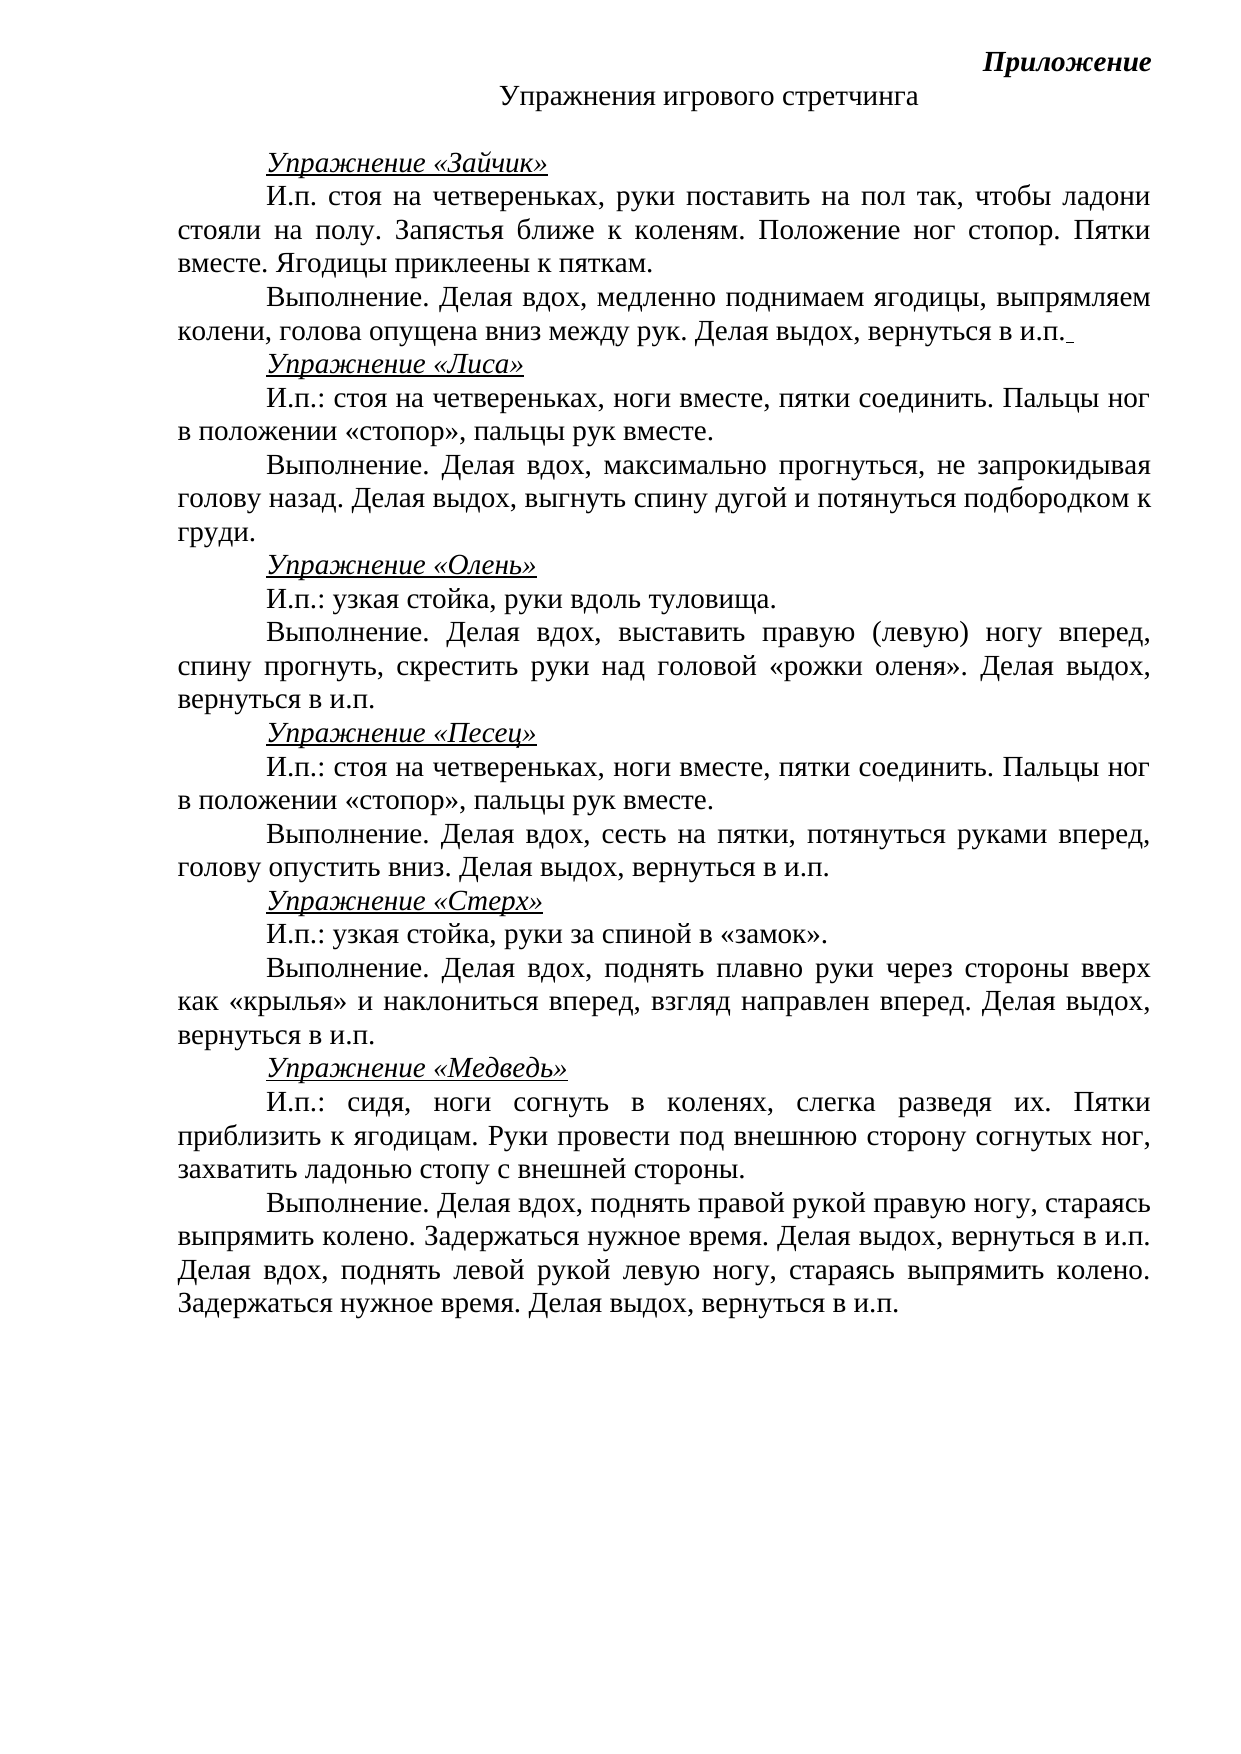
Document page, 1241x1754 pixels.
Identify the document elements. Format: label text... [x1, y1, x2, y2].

text Упражнение «Лиса» [177, 346, 1152, 380]
text Упражнение «Зайчик» [177, 145, 1152, 178]
text Упражнение «Стерх» [177, 883, 1152, 916]
text И.п.: стоя на четвереньках, ноги вместе, пятки соединить. Пальцы ног в положении «стопор», пальцы рук вместе. [177, 749, 1152, 816]
text И.п. стоя на четвереньках, руки поставить на пол так, чтобы ладони стояли на полу. Запястья ближе к коленям. Положение ног стопор. Пятки вместе. Ягодицы приклеены к пяткам. [177, 178, 1152, 279]
text И.п.: сидя, ноги согнуть в коленях, слегка разведя их. Пятки приблизить к ягодицам. Руки провести под внешнюю сторону согнутых ног, захватить ладонью стопу с внешней стороны. [177, 1084, 1152, 1185]
text Приложение [177, 44, 1152, 78]
text Выполнение. Делая вдох, выставить правую (левую) ногу вперед, спину прогнуть, скрестить руки над головой «рожки оленя». Делая выдох, вернуться в и.п. [177, 614, 1152, 715]
text И.п.: узкая стойка, руки за спиной в «замок». [177, 916, 1152, 950]
text Упражнение «Медведь» [177, 1051, 1152, 1084]
text Выполнение. Делая вдох, максимально прогнуться, не запрокидывая голову назад. Делая выдох, выгнуть спину дугой и потянуться подбородком к груди. [177, 447, 1152, 547]
text Упражнение «Песец» [177, 715, 1152, 749]
text И.п.: стоя на четвереньках, ноги вместе, пятки соединить. Пальцы ног в положении «стопор», пальцы рук вместе. [177, 380, 1152, 447]
text Выполнение. Делая вдох, поднять правой рукой правую ногу, стараясь выпрямить колено. Задержаться нужное время. Делая выдох, вернуться в и.п. Делая вдох, поднять левой рукой левую ногу, стараясь выпрямить колено. Задержаться нужное время. Делая выдох, вернуться в и.п. [177, 1185, 1152, 1319]
text И.п.: узкая стойка, руки вдоль туловища. [177, 581, 1152, 614]
text Выполнение. Делая вдох, медленно поднимаем ягодицы, выпрямляем колени, голова опущена вниз между рук. Делая выдох, вернуться в и.п. [177, 279, 1152, 346]
text Выполнение. Делая вдох, сесть на пятки, потянуться руками вперед, голову опустить вниз. Делая выдох, вернуться в и.п. [177, 816, 1152, 883]
text Выполнение. Делая вдох, поднять плавно руки через стороны вверх как «крылья» и наклониться вперед, взгляд направлен вперед. Делая выдох, вернуться в и.п. [177, 950, 1152, 1051]
text Упражнения игрового стретчинга [177, 78, 1152, 111]
text Упражнение «Олень» [177, 547, 1152, 581]
